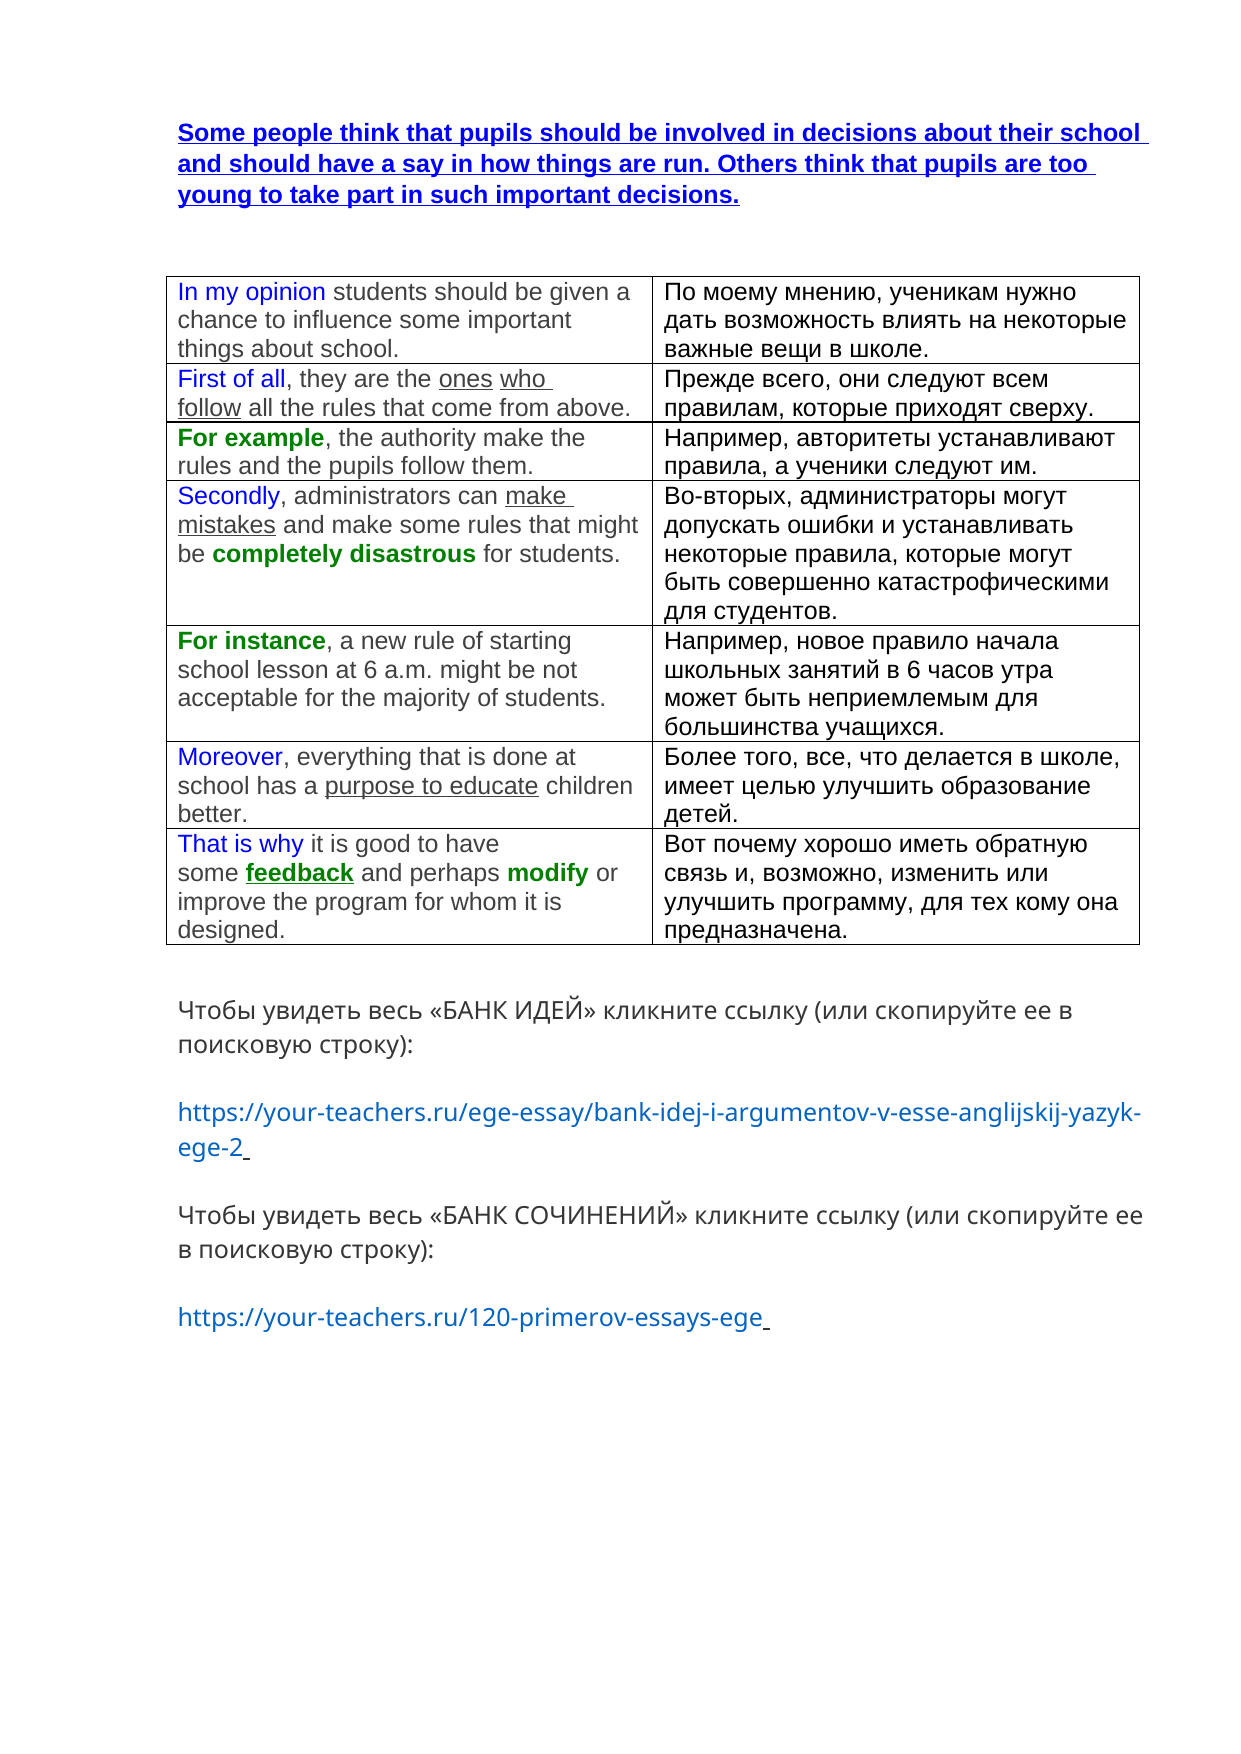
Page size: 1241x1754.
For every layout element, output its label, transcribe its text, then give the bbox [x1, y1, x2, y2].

table_cell For example, the authority make the rules and the pupils follow them. [534, 423, 652, 480]
text Some people think that pupils should be involved in decisions about their school and should have a say in how things are run. Others think that pupils are too young to take part in such important decisions. [177, 118, 1152, 209]
table_cell Например, новое правило начала школьных занятий в 6 часов утра может быть неприемлемым для большинства учащихся. [653, 626, 1139, 741]
text Чтобы увидеть весь «БАНК СОЧИНЕНИЙ» кликните ссылку (или скопируйте ее в поисковую строку): [177, 1197, 1152, 1265]
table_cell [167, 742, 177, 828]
table_cell Secondly, administrators can make mistakes and make some rules that might be completely disastrous for students. [167, 481, 652, 625]
table_cell Во-вторых, администраторы могут допускать ошибки и устанавливать некоторые правила, которые могут быть совершенно катастрофическими для студентов. [653, 481, 1139, 625]
table_header In my opinion students should be given a chance to influence some important things about school. [399, 277, 652, 363]
text https://your-teachers.ru/ege-essay/bank-idej-i-argumentov-v-esse-anglijskij-yazyk-ege-2 [177, 1095, 1152, 1163]
text https://your-teachers.ru/120-primerov-essays-ege [177, 1299, 1152, 1333]
table_cell That is why it is good to have some feedback and perhaps modify or improve the program for whom it is designed. [286, 829, 652, 944]
table_cell Прежде всего, они следуют всем правилам, которые приходят сверху. [653, 364, 1139, 421]
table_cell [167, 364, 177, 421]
table_cell First of all, they are the ones who follow all the rules that come from above. [546, 364, 652, 421]
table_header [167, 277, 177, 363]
table_cell Например, авторитеты устанавливают правила, а ученики следуют им. [653, 423, 1139, 480]
text Чтобы увидеть весь «БАНК ИДЕЙ» кликните ссылку (или скопируйте ее в поисковую строку): [177, 993, 1152, 1061]
table_cell Moreover, everything that is done at school has a purpose to educate children better. [248, 742, 652, 828]
table_header По моему мнению, ученикам нужно дать возможность влиять на некоторые важные вещи в школе. [653, 277, 1139, 363]
table_cell Более того, все, что делается в школе, имеет целью улучшить образование детей. [653, 742, 1139, 828]
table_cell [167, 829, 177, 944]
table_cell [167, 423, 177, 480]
table_cell For instance, a new rule of starting school lesson at 6 a.m. might be not acceptable for the majority of students. [167, 626, 652, 741]
table_cell Вот почему хорошо иметь обратную связь и, возможно, изменить или улучшить программу, для тех кому она предназначена. [653, 829, 1139, 944]
